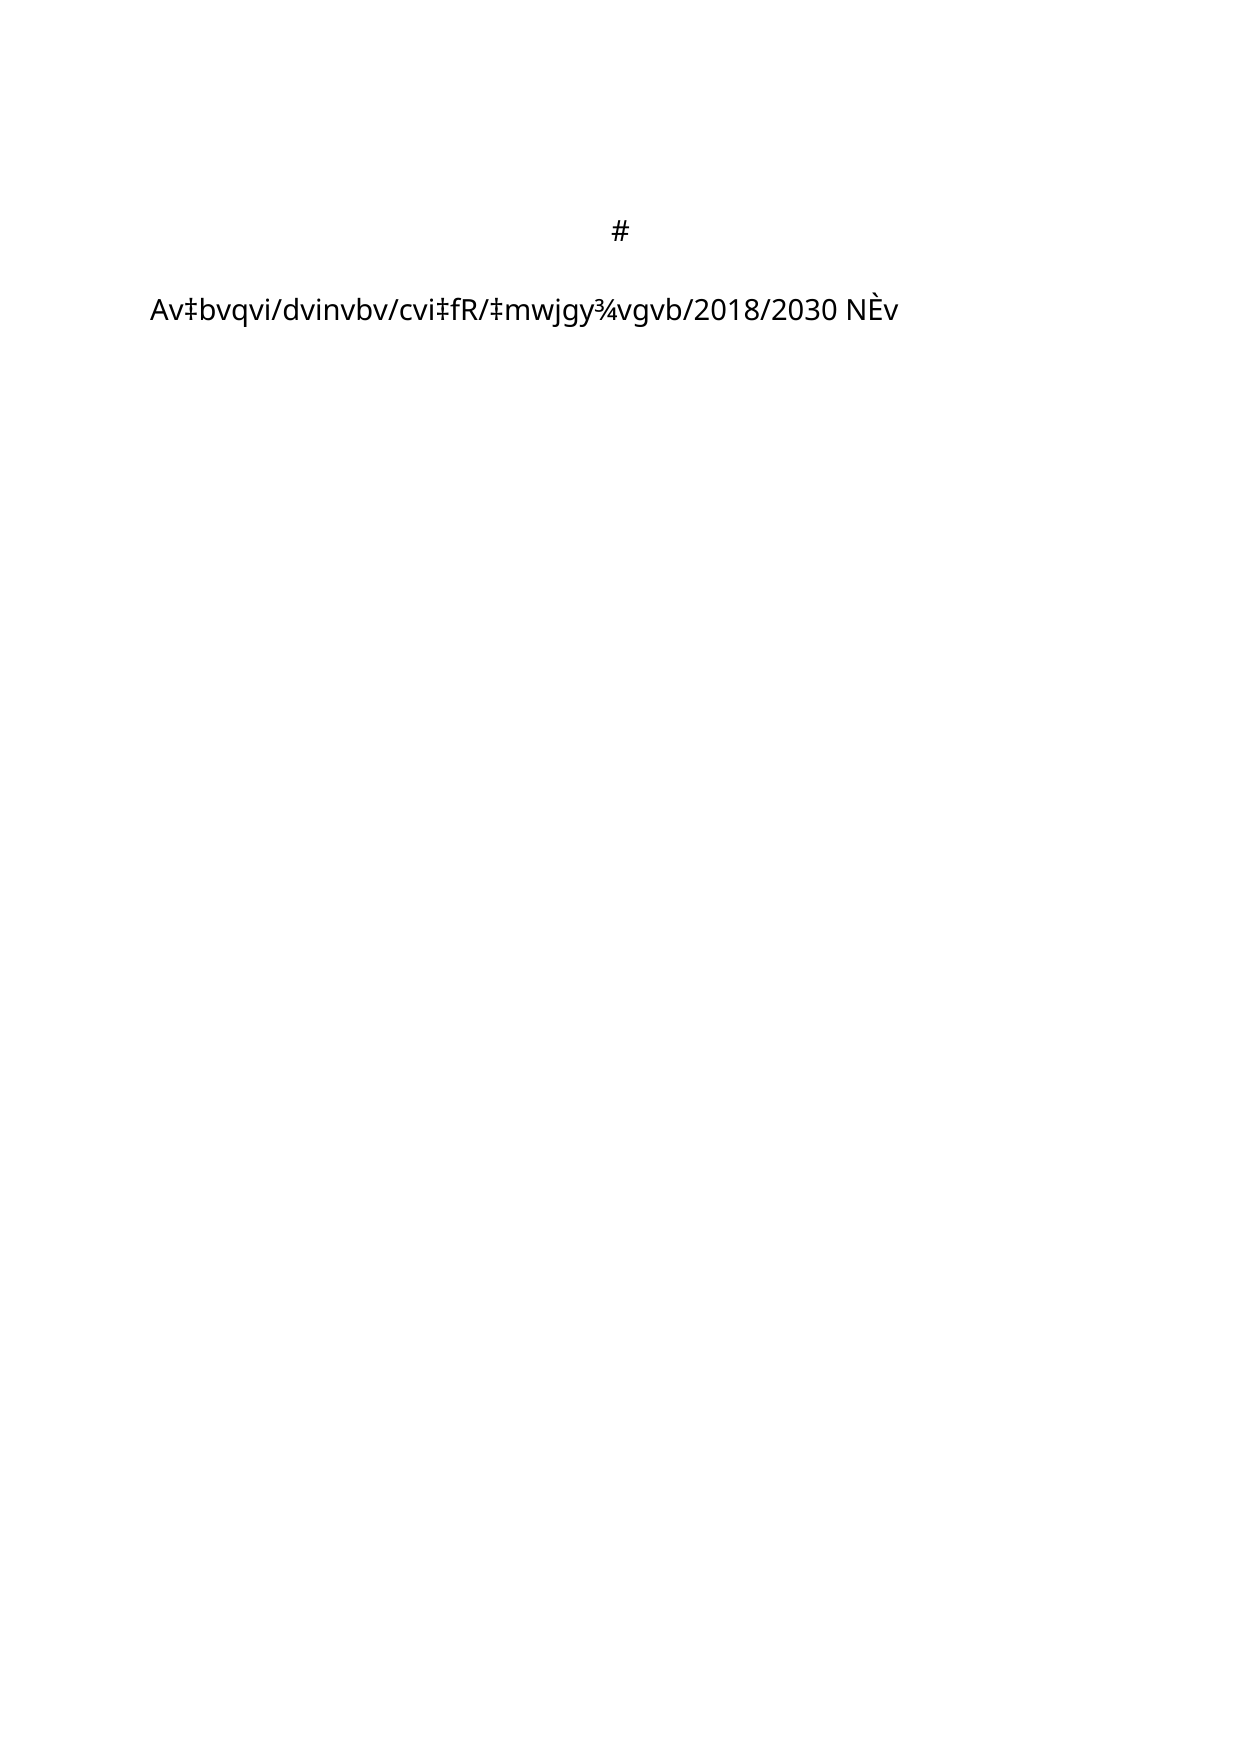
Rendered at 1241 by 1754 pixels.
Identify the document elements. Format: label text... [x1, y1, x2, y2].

text Av‡bvqvi/dvinvbv/cvi‡fR/‡mwjgy¾vgvb/2018/2030 NÈv [150, 289, 1090, 329]
text # [150, 210, 1090, 250]
